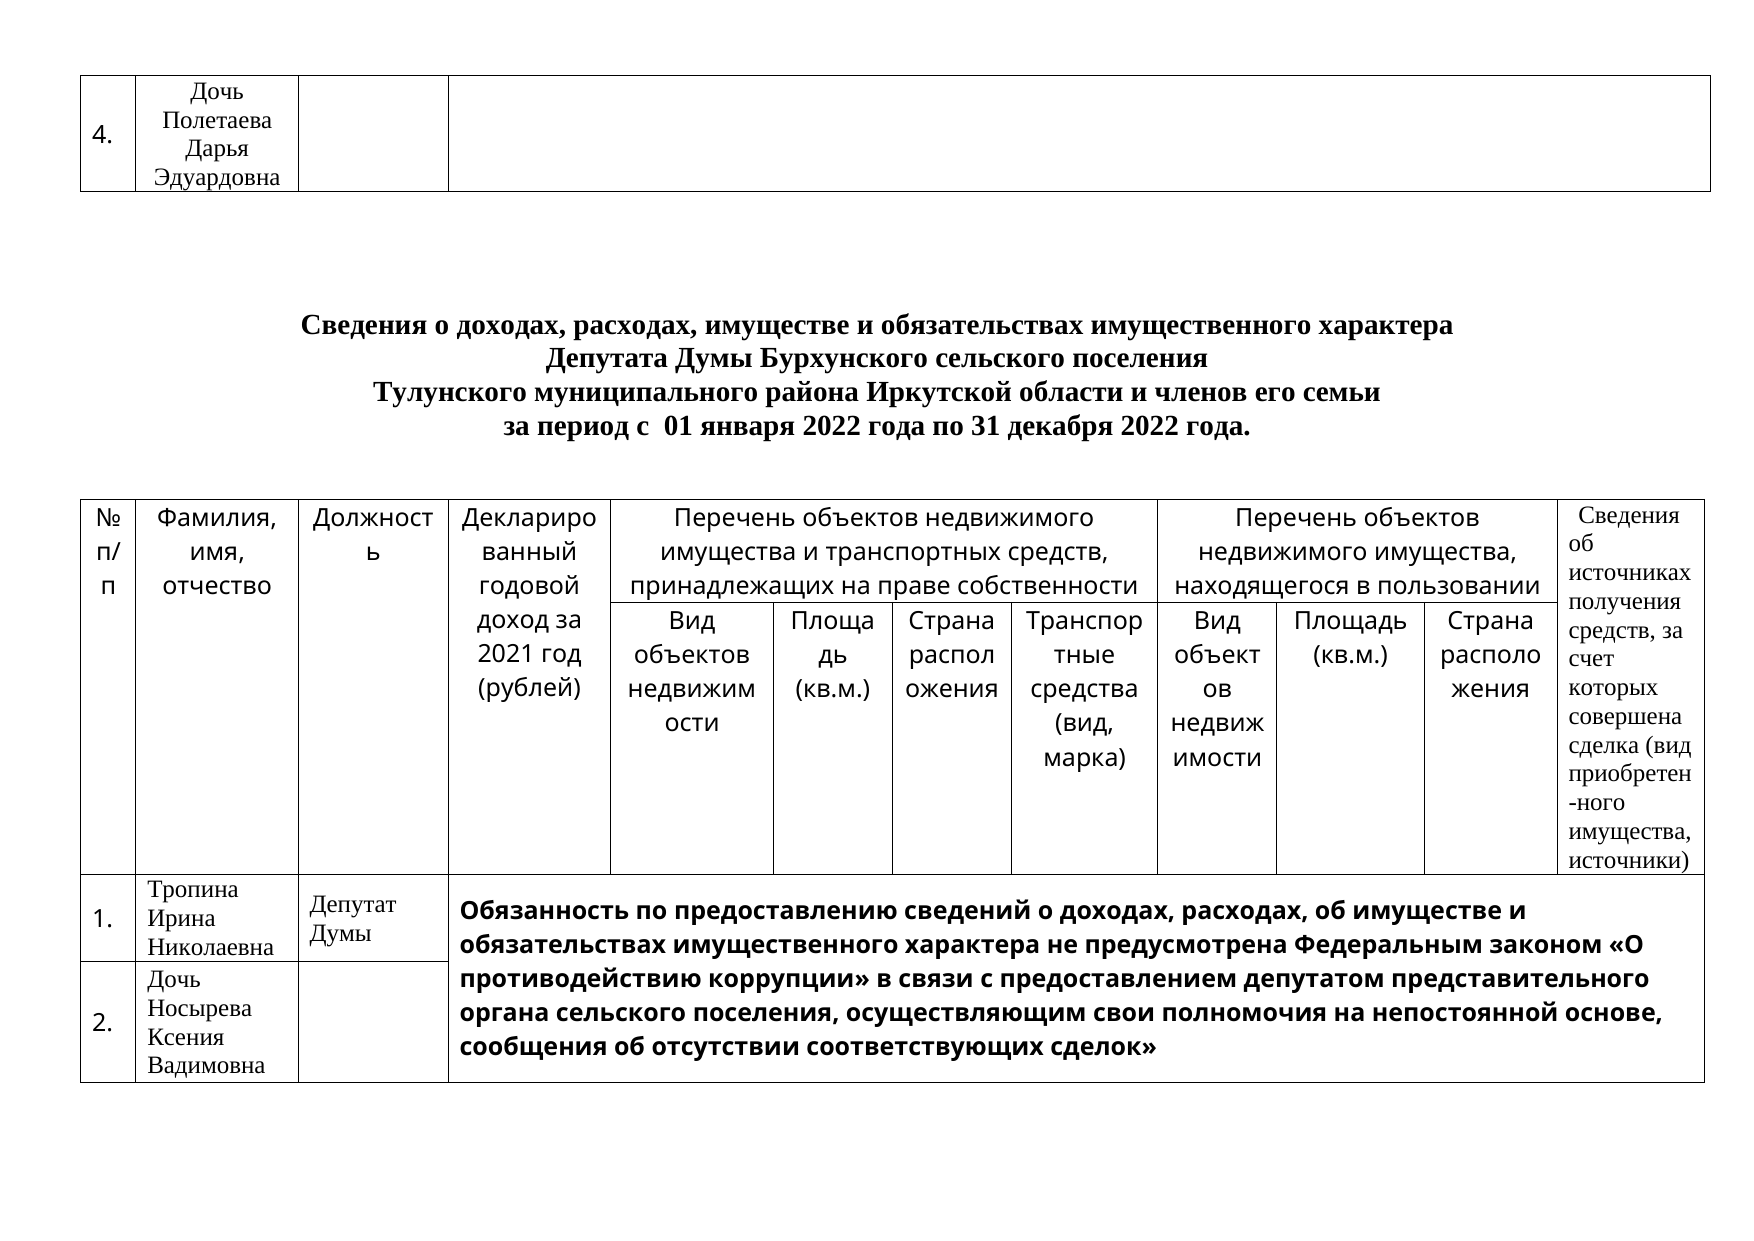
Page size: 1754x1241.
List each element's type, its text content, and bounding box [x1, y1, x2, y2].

table_cell Вид объектов недвижимости [1158, 603, 1276, 873]
table_cell Дочь Носырева Ксения Вадимовна [136, 962, 298, 1082]
table_cell Страна расположения [1425, 603, 1557, 873]
table_cell Площадь (кв.м.) [774, 603, 892, 873]
table_cell Депутат Думы [299, 875, 448, 961]
table_header Фамилия, имя, отчество [136, 500, 298, 873]
table_cell 1. [81, 875, 135, 961]
table_cell Страна расположения [893, 603, 1011, 873]
table_cell Обязанность по предоставлению сведений о доходах, расходах, об имуществе и обязательствах имущественного характера не предусмотрена Федеральным законом «О противодействию коррупции» в связи с предоставлением депутатом представительного органа сельского поселения, осуществляющим свои полномочия на непостоянной основе, сообщения об отсутствии соответствующих сделок» [449, 875, 1704, 1082]
text Сведения о доходах, расходах, имуществе и обязательствах имущественного характера [118, 307, 1636, 341]
table_cell 2. [81, 962, 135, 1082]
table_header Сведения об источниках получения средств, за счет которых совершена сделка (вид приобретен-ного имущества, источники) [1558, 500, 1704, 873]
table_cell Транспортные средства (вид, марка) [1012, 603, 1157, 873]
table_header № п/п [81, 500, 135, 873]
table_cell [299, 962, 448, 1082]
text Депутата Думы Бурхунского сельского поселения [118, 341, 1636, 374]
table_cell 4. [81, 76, 135, 191]
text Тулунского муниципального района Иркутской области и членов его семьи [118, 374, 1636, 408]
table_cell Дочь Полетаева Дарья Эдуардовна [136, 76, 298, 191]
table_cell Вид объектов недвижимости [611, 603, 773, 873]
table_header Декларированный годовой доход за 2021 год (рублей) [449, 500, 610, 873]
table_header Должность [299, 500, 448, 873]
table_header Перечень объектов недвижимого имущества, находящегося в пользовании [1158, 500, 1557, 602]
table_cell Тропина Ирина Николаевна [136, 875, 298, 961]
text за период с 01 января 2022 года по 31 декабря 2022 года. [118, 408, 1636, 441]
table_header Перечень объектов недвижимого имущества и транспортных средств, принадлежащих на праве собственности [611, 500, 1157, 602]
table_cell [299, 76, 448, 191]
table_cell Площадь (кв.м.) [1277, 603, 1424, 873]
